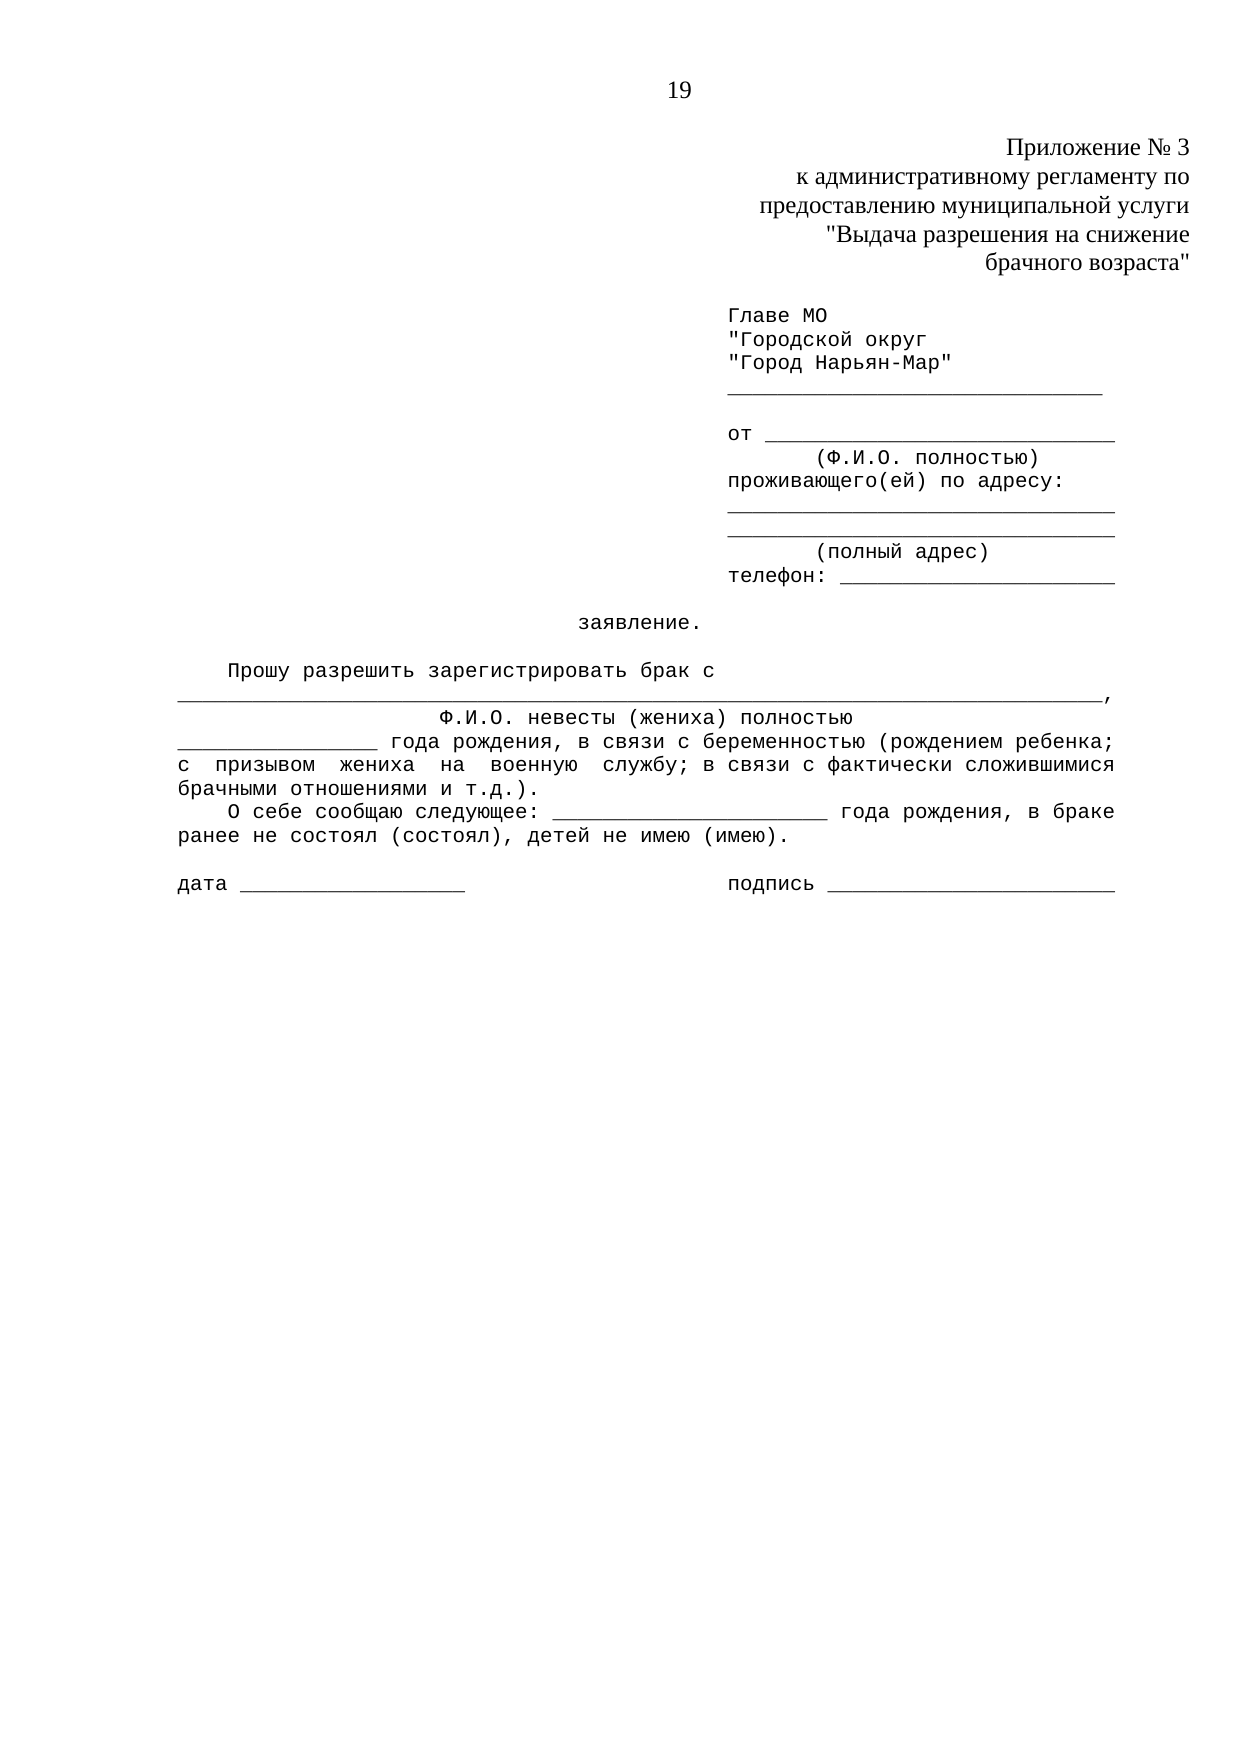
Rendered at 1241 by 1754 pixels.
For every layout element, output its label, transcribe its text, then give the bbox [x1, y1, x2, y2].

text Приложение № 3 [177, 132, 1190, 161]
text с призывом жениха на военную службу; в связи с фактически сложившимися [177, 754, 1219, 778]
text _______________________________ [177, 518, 1219, 541]
text (Ф.И.О. полностью) [177, 447, 1219, 471]
text проживающего(ей) по адресу: [177, 471, 1219, 494]
text заявление. [177, 612, 1219, 636]
text _______________________________ [177, 494, 1219, 518]
text телефон: ______________________ [177, 565, 1219, 589]
text "Городской округ [177, 329, 1219, 352]
text (полный адрес) [177, 541, 1219, 565]
text брачного возраста" [702, 247, 1190, 276]
text Прошу разрешить зарегистрировать брак с [177, 660, 1219, 683]
text "Город Нарьян-Мар" [177, 352, 1219, 376]
text Ф.И.О. невесты (жениха) полностью [177, 707, 1219, 731]
text ______________________________ [177, 376, 1219, 399]
text "Выдача разрешения на снижение [702, 219, 1190, 247]
text брачными отношениями и т.д.). [177, 778, 1219, 802]
text ________________ года рождения, в связи с беременностью (рождением ребенка; [177, 731, 1219, 754]
text от ____________________________ [177, 423, 1219, 447]
text О себе сообщаю следующее: ______________________ года рождения, в браке [177, 802, 1219, 825]
text Главе МО [177, 305, 1219, 329]
text к административному регламенту по предоставлению муниципальной услуги [702, 161, 1190, 219]
text ранее не состоял (состоял), детей не имею (имею). [177, 825, 1219, 849]
text дата __________________ подпись _______________________ [177, 872, 1219, 896]
text __________________________________________________________________________, [177, 683, 1219, 707]
